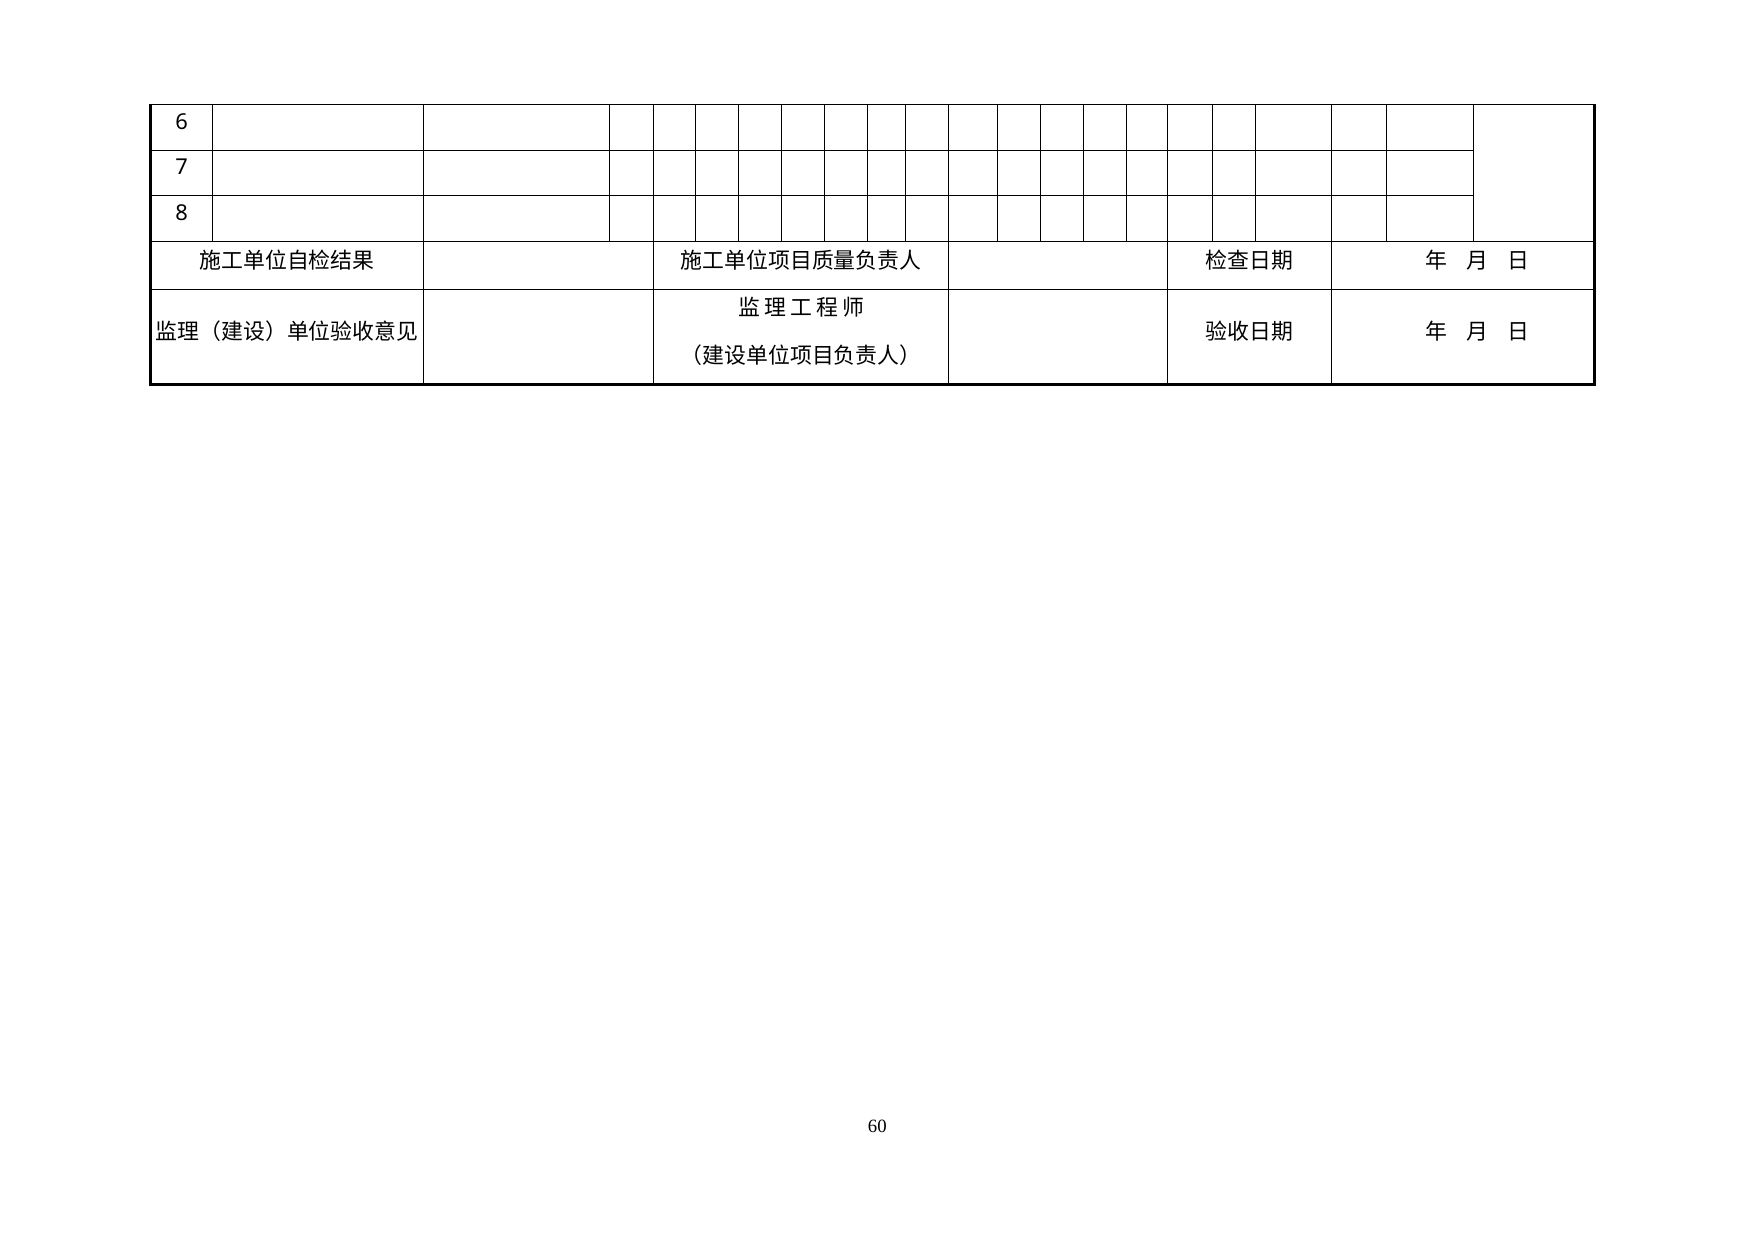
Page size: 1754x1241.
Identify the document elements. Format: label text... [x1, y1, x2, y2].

table_cell [1256, 151, 1331, 195]
table_cell [610, 151, 653, 195]
table_cell [868, 105, 905, 149]
table_cell [1387, 105, 1473, 149]
table_cell [1387, 151, 1473, 195]
table_cell [1213, 105, 1255, 149]
table_cell [906, 196, 948, 241]
table_cell 检查日期 [1168, 242, 1331, 289]
table_cell [1332, 196, 1386, 241]
table_cell [782, 151, 824, 195]
table_cell [1041, 151, 1083, 195]
table_cell [424, 242, 653, 289]
table_cell [1332, 151, 1386, 195]
table_cell [654, 196, 695, 241]
table_cell [424, 105, 609, 149]
table_cell [782, 105, 824, 149]
table_cell [739, 151, 781, 195]
table_cell [1256, 196, 1331, 241]
table_cell [1084, 196, 1126, 241]
table_cell 8 [152, 196, 212, 241]
table_cell [949, 151, 997, 195]
table_cell [424, 290, 653, 383]
table_cell [868, 196, 905, 241]
table_cell [1332, 105, 1386, 149]
table_cell [1168, 151, 1212, 195]
table_cell [213, 105, 423, 149]
table_cell [1256, 105, 1331, 149]
table_cell [696, 105, 738, 149]
table_cell [1127, 105, 1167, 149]
table_cell [610, 196, 653, 241]
table_cell [1041, 196, 1083, 241]
table_cell [424, 196, 609, 241]
table_cell [998, 196, 1040, 241]
table_cell [654, 105, 695, 149]
table_cell [654, 151, 695, 195]
table_cell [906, 151, 948, 195]
table_cell 监理工程师 （建设单位项目负责人） [654, 290, 948, 383]
table_cell [782, 196, 824, 241]
table_cell [696, 151, 738, 195]
table_cell 监理（建设）单位验收意见 [152, 290, 423, 383]
table_cell 年 月 日 [1332, 242, 1593, 289]
table_cell [1168, 105, 1212, 149]
table_cell 施工单位自检结果 [152, 242, 423, 289]
table_cell [868, 151, 905, 195]
table_cell [949, 290, 1167, 383]
table_cell [949, 196, 997, 241]
table_cell [949, 242, 1167, 289]
table_cell [739, 196, 781, 241]
table_cell [696, 196, 738, 241]
table_cell [998, 151, 1040, 195]
table_cell [739, 105, 781, 149]
table_cell [1084, 105, 1126, 149]
table_cell [1127, 196, 1167, 241]
table_cell [825, 105, 867, 149]
table_cell [949, 105, 997, 149]
table_cell [825, 196, 867, 241]
table_cell [998, 105, 1040, 149]
table_cell 施工单位项目质量负责人 [654, 242, 948, 289]
table_cell [610, 105, 653, 149]
table_cell 6 [152, 105, 212, 149]
table_cell [1387, 196, 1473, 241]
table_cell [906, 105, 948, 149]
table_cell [1127, 151, 1167, 195]
table_cell [825, 151, 867, 195]
table_cell [1213, 151, 1255, 195]
table_cell [1041, 105, 1083, 149]
table_cell [424, 151, 609, 195]
table_cell [1084, 151, 1126, 195]
table_cell 验收日期 [1168, 290, 1331, 383]
table_cell [1168, 196, 1212, 241]
table_cell 7 [152, 151, 212, 195]
table_cell [213, 151, 423, 195]
table_cell [1213, 196, 1255, 241]
table_cell [213, 196, 423, 241]
table_cell 年 月 日 [1332, 290, 1593, 383]
